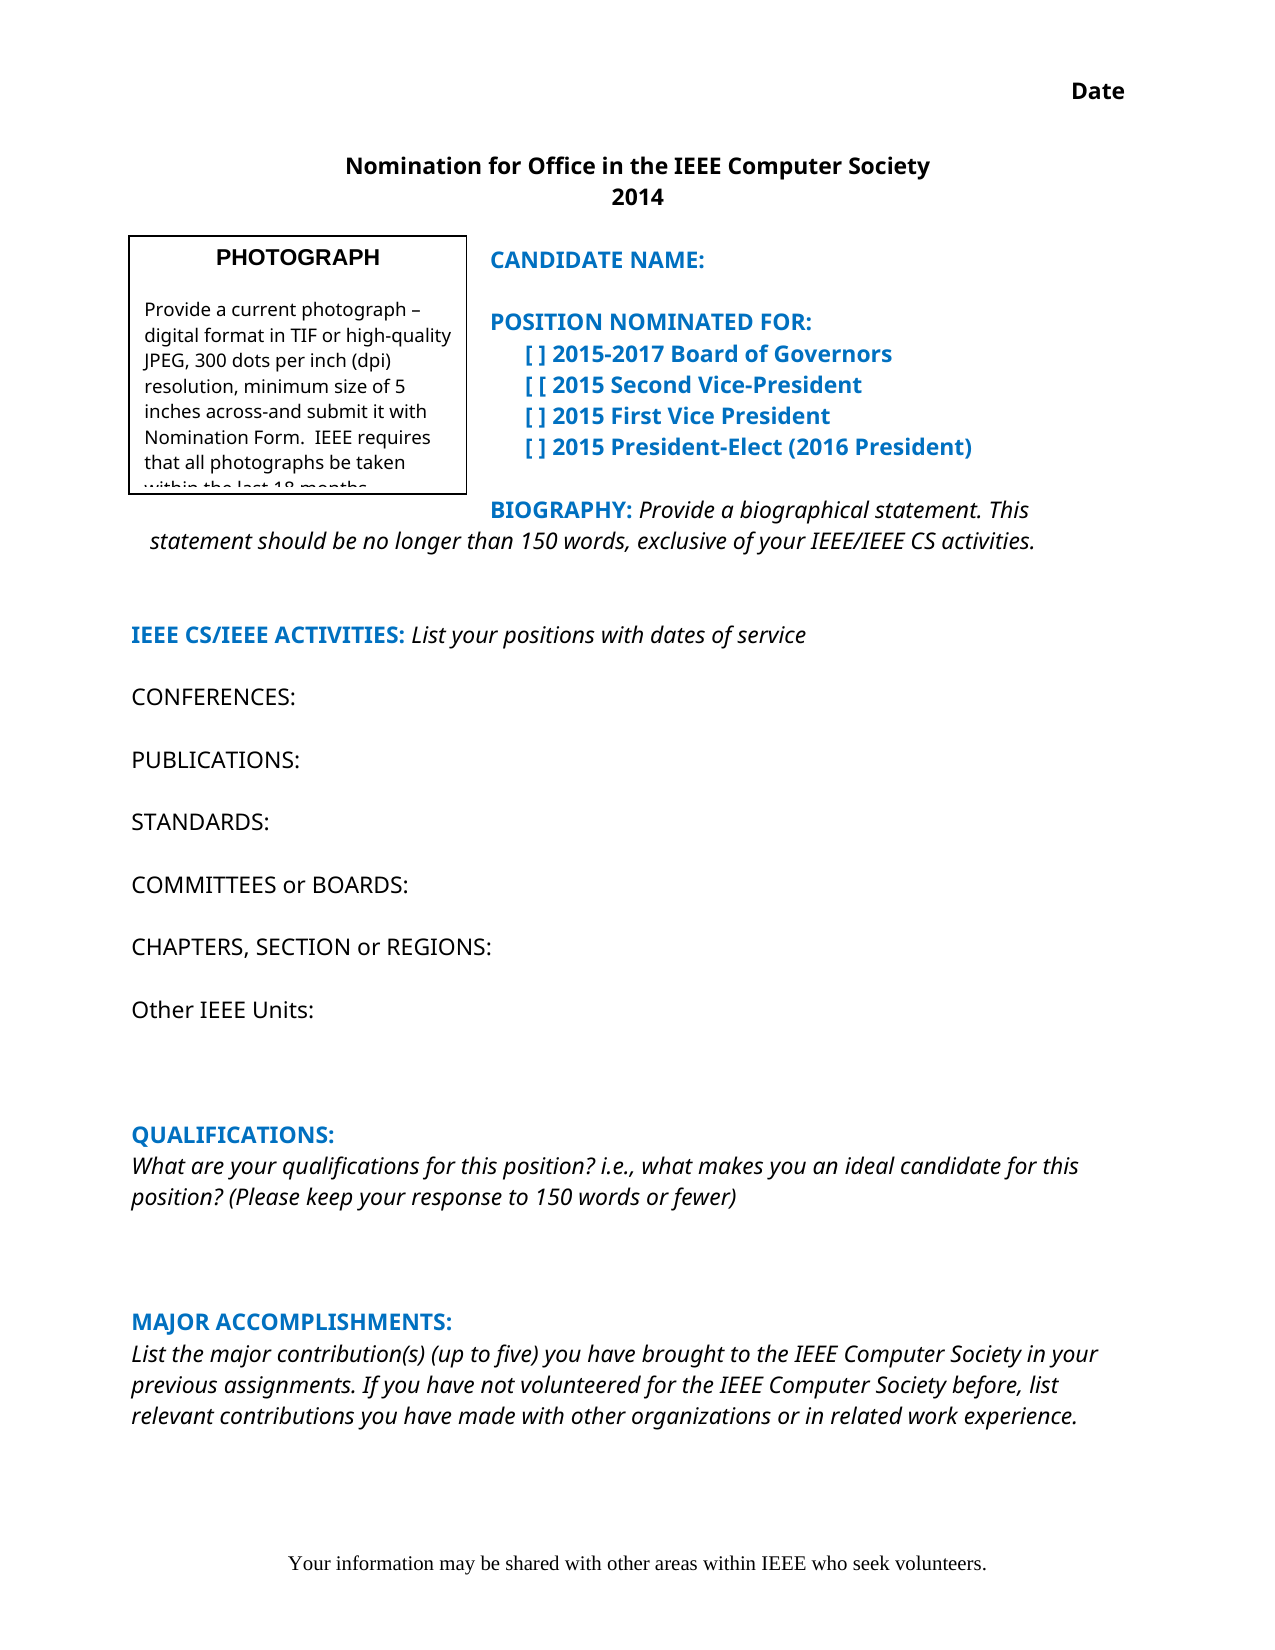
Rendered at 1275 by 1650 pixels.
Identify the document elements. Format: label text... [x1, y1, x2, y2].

text POSITION NOMINATED FOR: [467, 306, 1125, 337]
text Nomination for Office in the IEEE Computer Society [150, 150, 1125, 181]
text COMMITTEES or BOARDS: [131, 869, 1125, 900]
text [ ] 2015 President-Elect (2016 President) [467, 431, 1125, 462]
text MAJOR ACCOMPLISHMENTS: [131, 1306, 1125, 1337]
text 2014 [150, 181, 1125, 212]
text CANDIDATE NAME: [467, 244, 1125, 275]
text List the major contribution(s) (up to five) you have brought to the IEEE Computer Society in your previous assignments. If you have not volunteered for the IEEE Computer Society before, list relevant contributions you have made with other organizations or in related work experience. [131, 1337, 1125, 1431]
text CHAPTERS, SECTION or REGIONS: [131, 931, 1125, 962]
text CONFERENCES: [131, 681, 1125, 712]
text IEEE CS/IEEE ACTIVITIES: List your positions with dates of service [131, 619, 1125, 650]
text [ ] 2015 First Vice President [467, 400, 1125, 431]
text QUALIFICATIONS: [131, 1119, 1125, 1150]
text [ ] 2015-2017 Board of Governors [467, 337, 1125, 369]
text What are your qualifications for this position? i.e., what makes you an ideal candidate for this position? (Please keep your response to 150 words or fewer) [131, 1150, 1125, 1212]
text STANDARDS: [131, 806, 1125, 837]
text [ [ 2015 Second Vice-President [467, 369, 1125, 400]
text BIOGRAPHY: Provide a biographical statement. This statement should be no longer than 150 words, exclusive of your IEEE/IEEE CS activities. [150, 494, 1125, 556]
text PUBLICATIONS: [131, 744, 1125, 775]
text Other IEEE Units: [131, 994, 1125, 1025]
